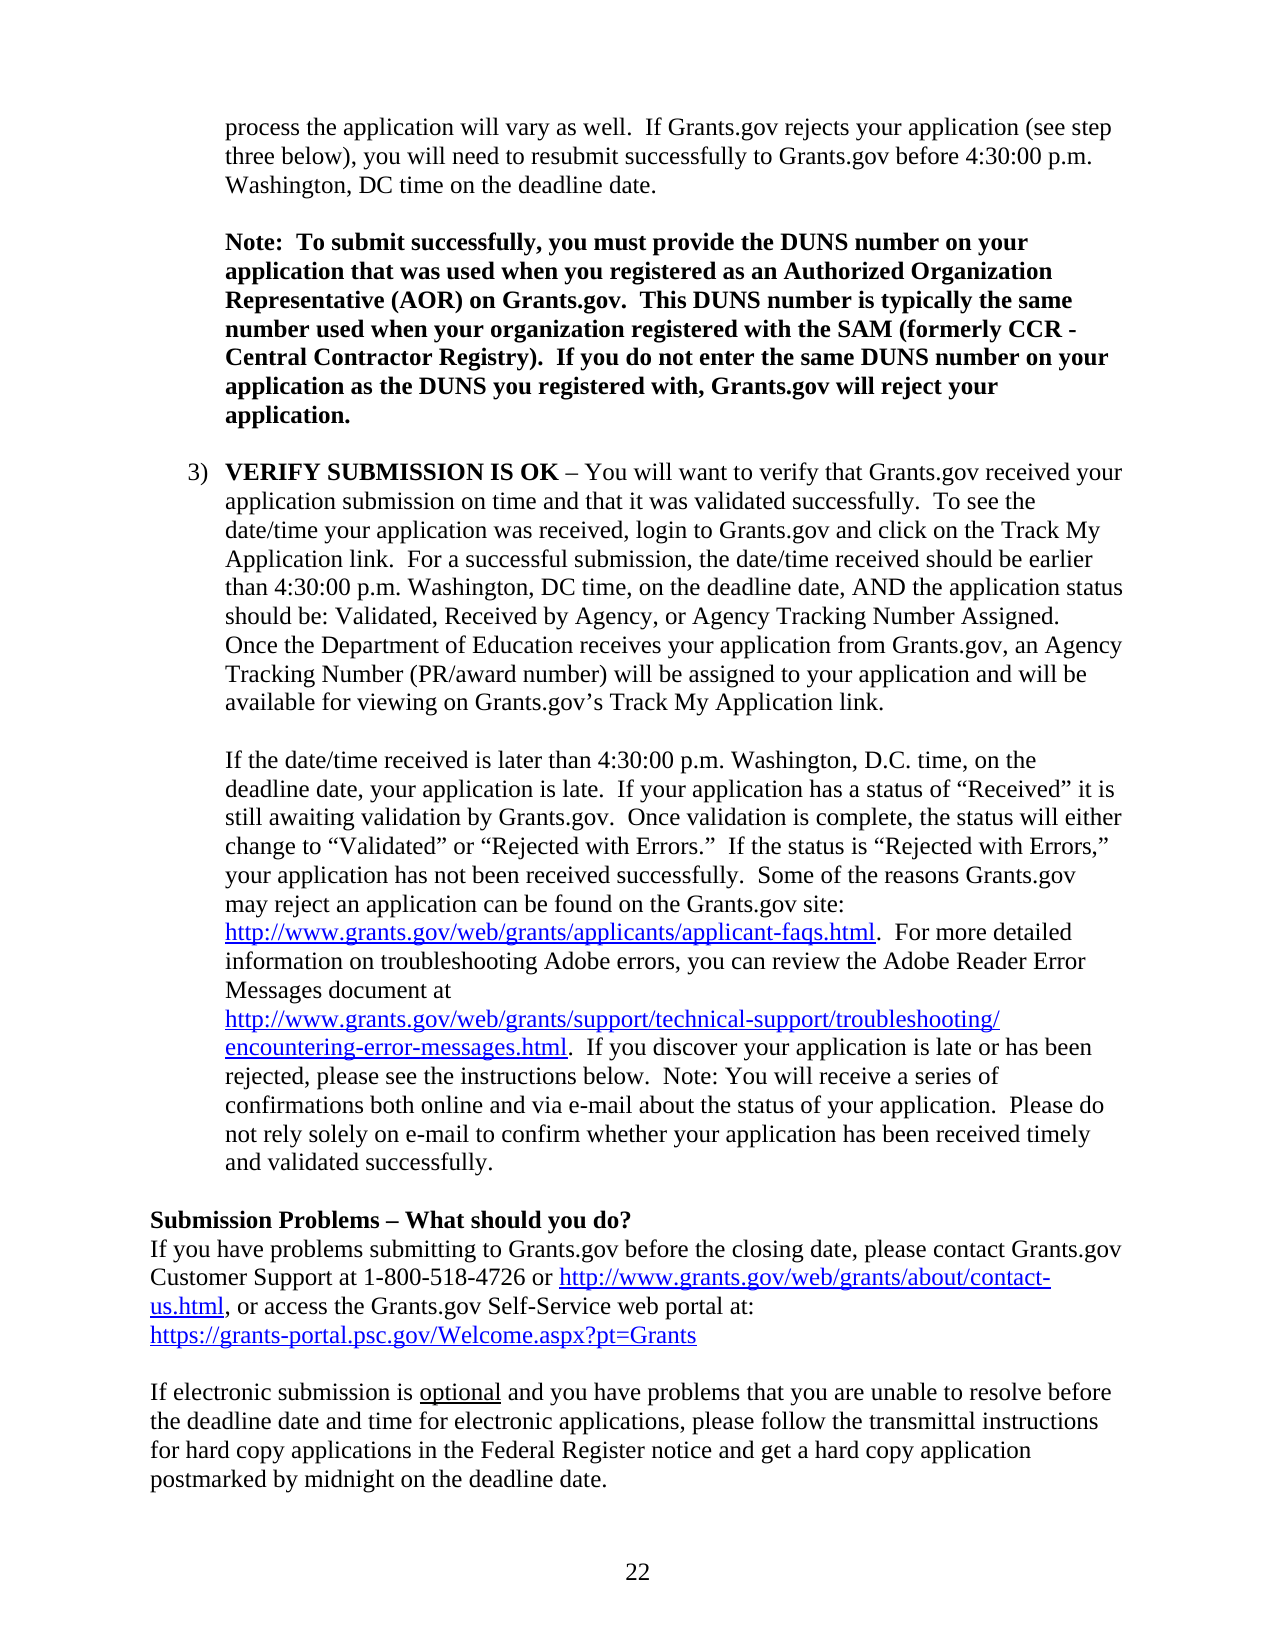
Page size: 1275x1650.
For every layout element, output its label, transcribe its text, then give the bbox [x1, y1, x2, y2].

text If electronic submission is optional and you have problems that you are unable to resolve before the deadline date and time for electronic applications, please follow the transmittal instructions for hard copy applications in the Federal Register notice and get a hard copy application postmarked by midnight on the deadline date. [150, 1377, 1125, 1492]
text If the date/time received is later than 4:30:00 p.m. Washington, D.C. time, on the deadline date, your application is late. If your application has a status of “Received” it is still awaiting validation by Grants.gov. Once validation is complete, the status will either change to “Validated” or “Rejected with Errors.” If the status is “Rejected with Errors,” your application has not been received successfully. Some of the reasons Grants.gov may reject an application can be found on the Grants.gov site: http://www.grants.gov/web/grants/applicants/applicant-faqs.html. For more detailed information on troubleshooting Adobe errors, you can review the Adobe Reader Error Messages document at http://www.grants.gov/web/grants/support/technical-support/troubleshooting/encountering-error-messages.html. If you discover your application is late or has been rejected, please see the instructions below. Note: You will receive a series of confirmations both online and via e-mail about the status of your application. Please do not rely solely on e-mail to confirm whether your application has been received timely and validated successfully. [225, 745, 1125, 1176]
list VERIFY SUBMISSION IS OK – You will want to verify that Grants.gov received your application submission on time and that it was validated successfully. To see the date/time your application was received, login to Grants.gov and click on the Track My Application link. For a successful submission, the date/time received should be earlier than 4:30:00 p.m. Washington, DC time, on the deadline date, AND the application status should be: Validated, Received by Agency, or Agency Tracking Number Assigned. Once the Department of Education receives your application from Grants.gov, an Agency Tracking Number (PR/award number) will be assigned to your application and will be available for viewing on Grants.gov’s Track My Application link. [187, 457, 1125, 716]
text If you have problems submitting to Grants.gov before the closing date, please contact Grants.gov Customer Support at 1-800-518-4726 or http://www.grants.gov/web/grants/about/contact-us.html, or access the Grants.gov Self-Service web portal at: https://grants-portal.psc.gov/Welcome.aspx?pt=Grants [150, 1234, 1125, 1349]
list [187, 112, 1125, 199]
text Note: To submit successfully, you must provide the DUNS number on your application that was used when you registered as an Authorized Organization Representative (AOR) on Grants.gov. This DUNS number is typically the same number used when your organization registered with the SAM (formerly CCR -Central Contractor Registry). If you do not enter the same DUNS number on your application as the DUNS you registered with, Grants.gov will reject your application. [225, 227, 1125, 429]
text Submission Problems – What should you do? [150, 1205, 1125, 1234]
